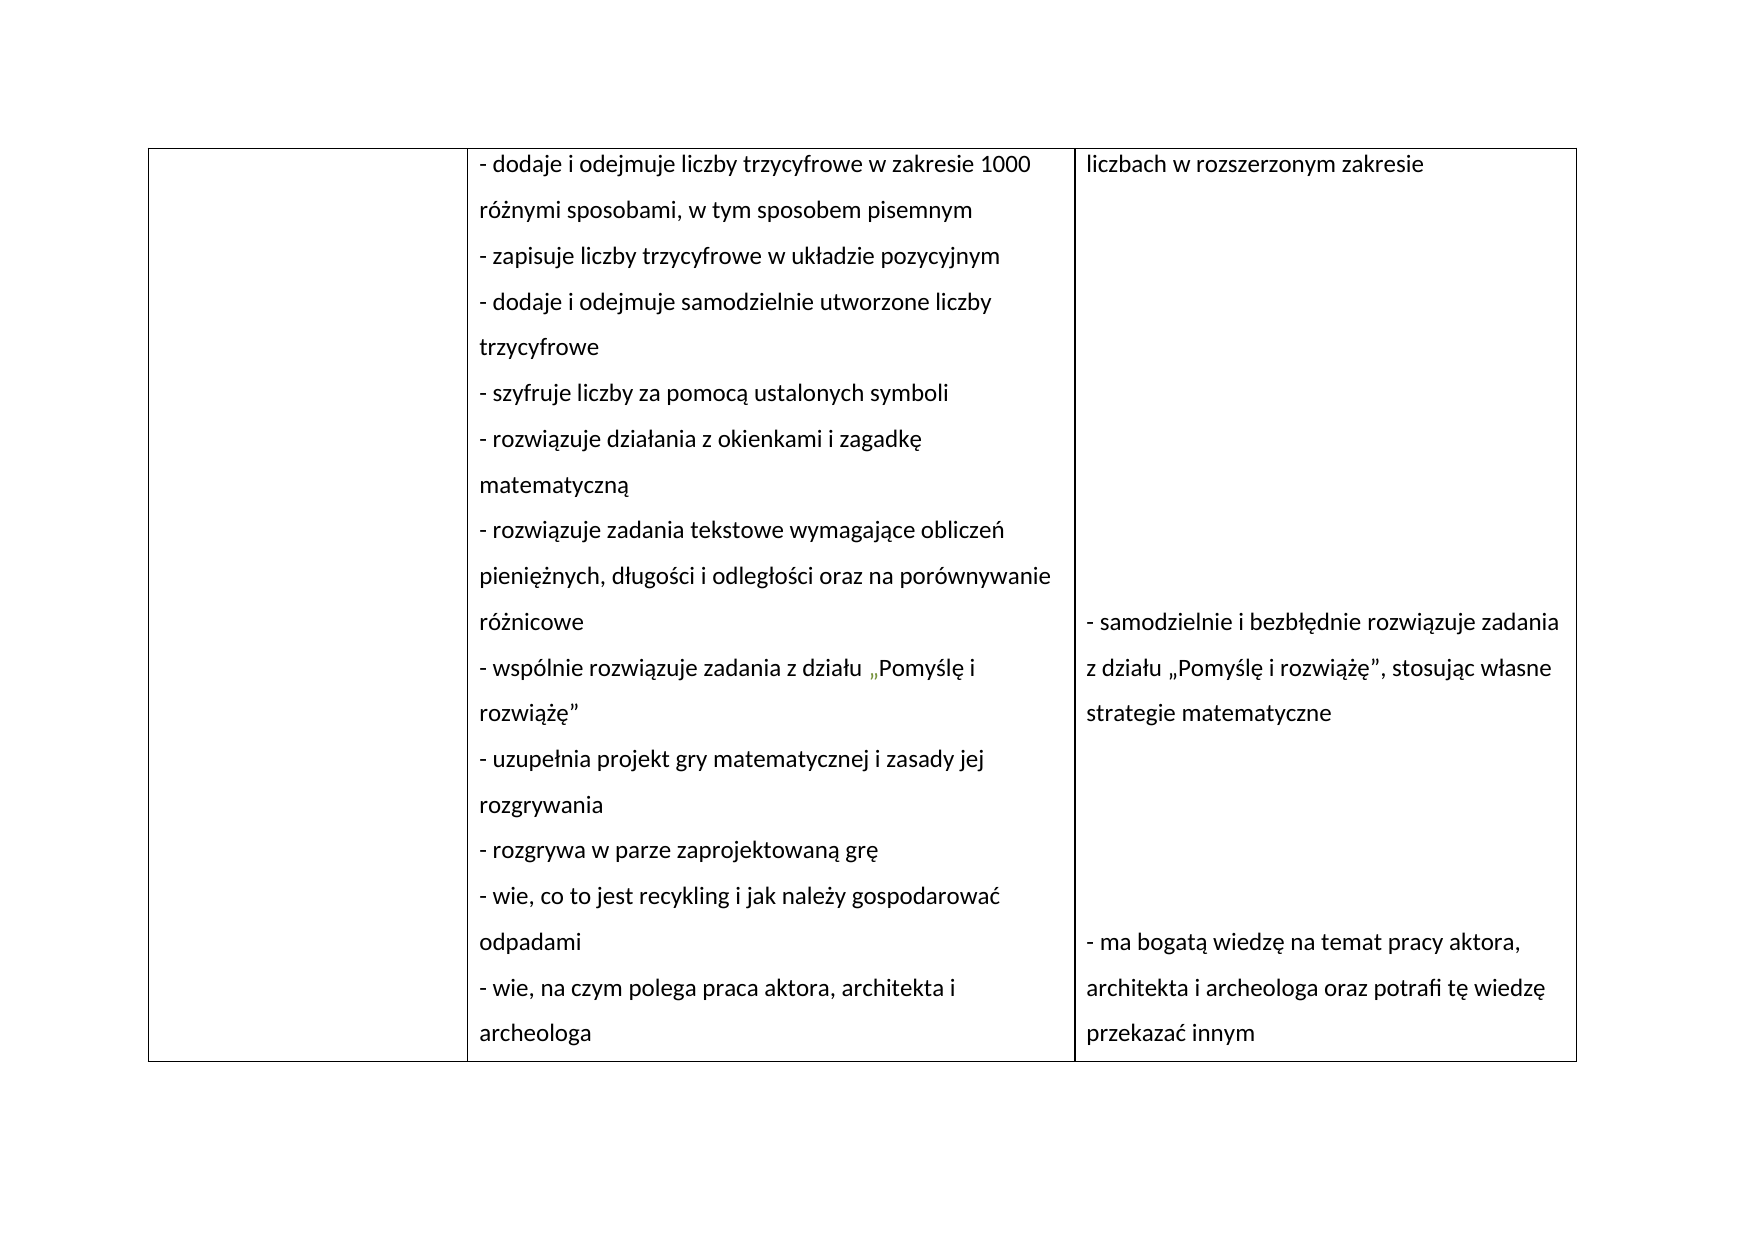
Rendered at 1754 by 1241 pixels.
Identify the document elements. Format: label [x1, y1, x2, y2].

table_cell [468, 149, 1074, 1061]
table_cell [1076, 149, 1576, 1061]
table_cell [149, 149, 467, 1061]
